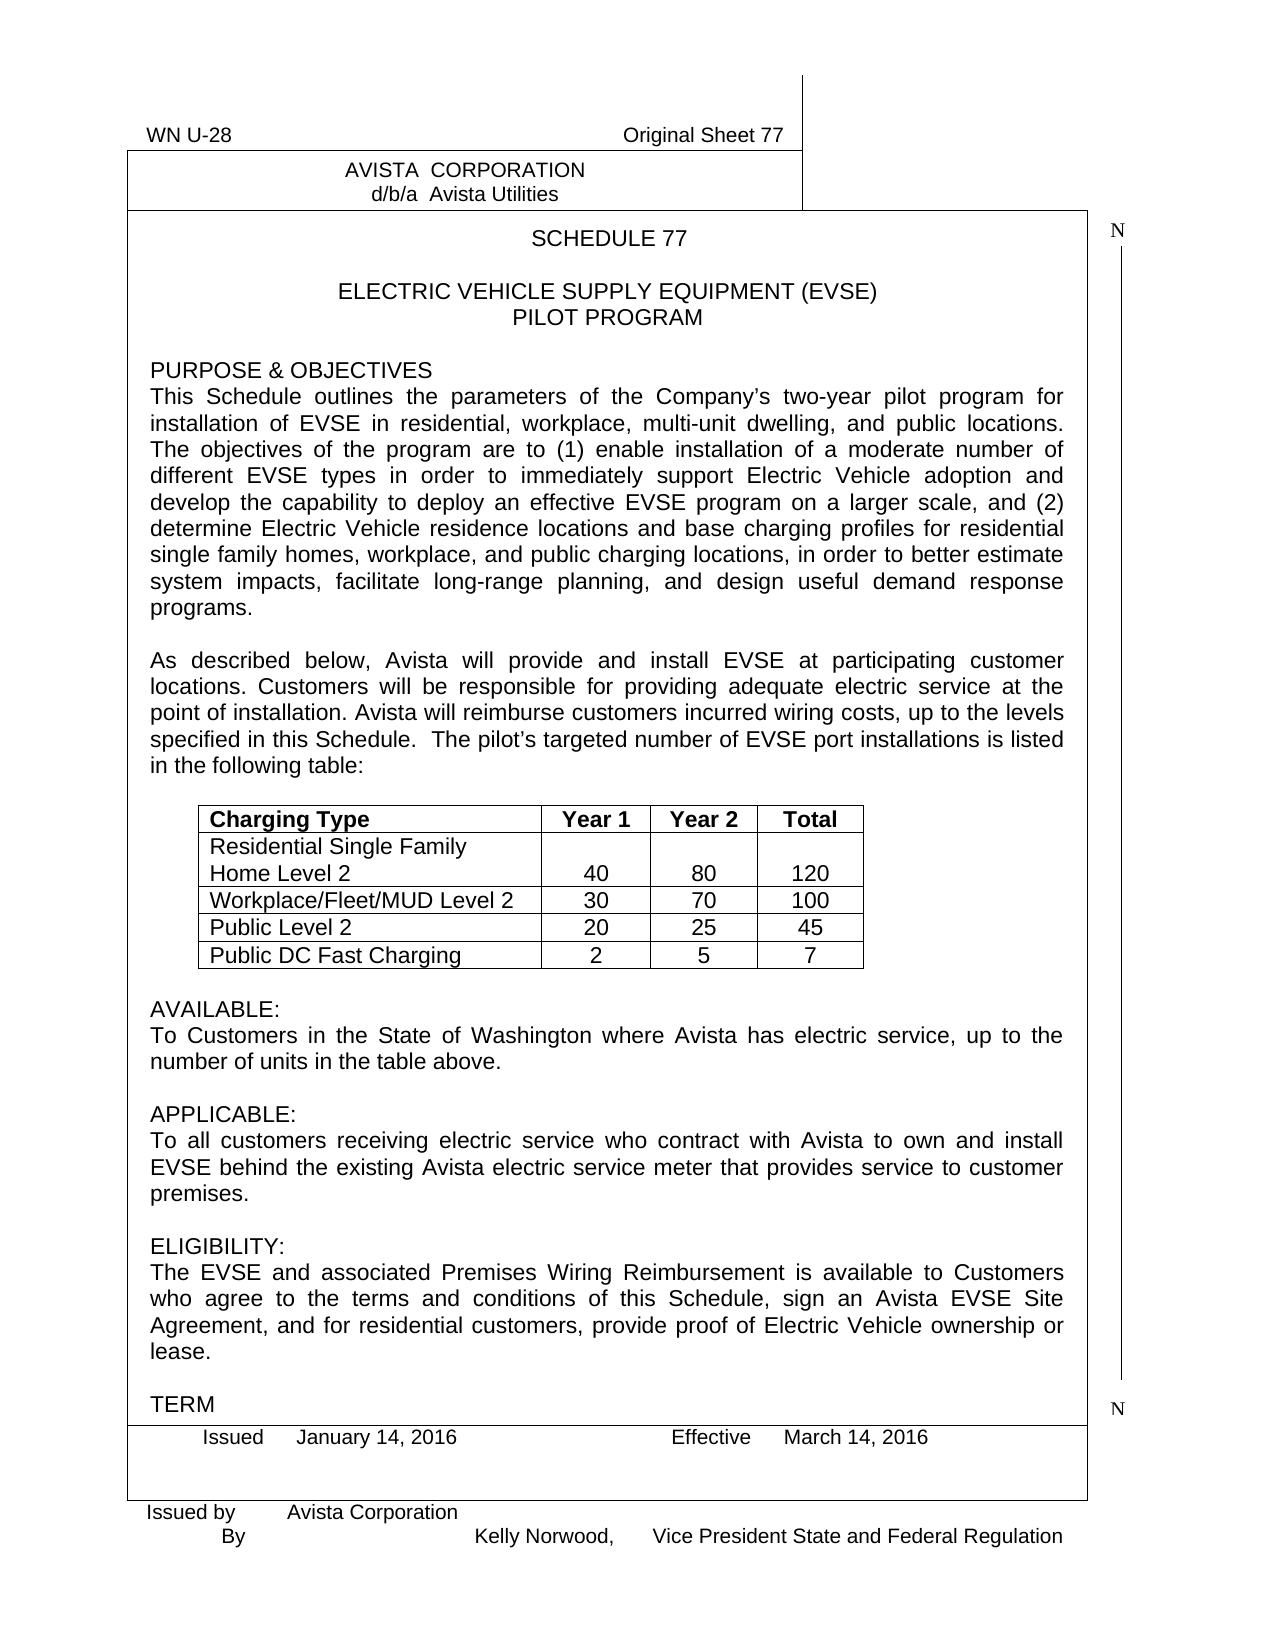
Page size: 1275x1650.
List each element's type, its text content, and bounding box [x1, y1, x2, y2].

text To all customers receiving electric service who contract with Avista to own and install EVSE behind the existing Avista electric service meter that provides service to customer premises. [150, 1127, 1065, 1206]
table_cell Workplace/Fleet/MUD Level 2 [199, 887, 541, 913]
table_header Year 2 [651, 806, 757, 832]
table_header Total [758, 806, 863, 832]
table_cell 80 [651, 833, 757, 886]
text TERM [150, 1391, 1065, 1417]
table_cell 100 [758, 887, 863, 913]
text PURPOSE & OBJECTIVES [150, 357, 1065, 383]
table_cell 30 [542, 887, 650, 913]
table_cell 20 [542, 914, 650, 941]
table_cell 7 [758, 942, 863, 968]
text ELIGIBILITY: [150, 1233, 1065, 1259]
table_cell 25 [651, 914, 757, 941]
table_cell 70 [651, 887, 757, 913]
table_cell Public Level 2 [199, 914, 541, 941]
text AVAILABLE: [150, 996, 1065, 1022]
table_cell Residential Single Family Home Level 2 [199, 833, 541, 886]
text APPLICABLE: [150, 1101, 1065, 1127]
table_cell 45 [758, 914, 863, 941]
table_header Year 1 [542, 806, 650, 832]
table_cell 2 [542, 942, 650, 968]
text SCHEDULE 77 [150, 225, 1069, 251]
table_cell 5 [651, 942, 757, 968]
text To Customers in the State of Washington where Avista has electric service, up to the number of units in the table above. [150, 1022, 1065, 1074]
table_header Charging Type [199, 806, 541, 832]
text This Schedule outlines the parameters of the Company’s two-year pilot program for installation of EVSE in residential, workplace, multi-unit dwelling, and public locations. The objectives of the program are to (1) enable installation of a moderate number of different EVSE types in order to immediately support Electric Vehicle adoption and develop the capability to deploy an effective EVSE program on a larger scale, and (2) determine Electric Vehicle residence locations and base charging profiles for residential single family homes, workplace, and public charging locations, in order to better estimate system impacts, facilitate long-range planning, and design useful demand response programs. [150, 383, 1065, 620]
table_cell 40 [542, 833, 650, 886]
text The EVSE and associated Premises Wiring Reimbursement is available to Customers who agree to the terms and conditions of this Schedule, sign an Avista EVSE Site Agreement, and for residential customers, provide proof of Electric Vehicle ownership or lease. [150, 1259, 1065, 1364]
text ELECTRIC VEHICLE SUPPLY EQUIPMENT (EVSE) [150, 278, 1065, 304]
table_cell Public DC Fast Charging [199, 942, 541, 968]
table_cell 120 [758, 833, 863, 886]
text As described below, Avista will provide and install EVSE at participating customer locations. Customers will be responsible for providing adequate electric service at the point of installation. Avista will reimburse customers incurred wiring costs, up to the levels specified in this Schedule. The pilot’s targeted number of EVSE port installations is listed in the following table: [150, 647, 1065, 778]
text PILOT PROGRAM [150, 304, 1065, 330]
